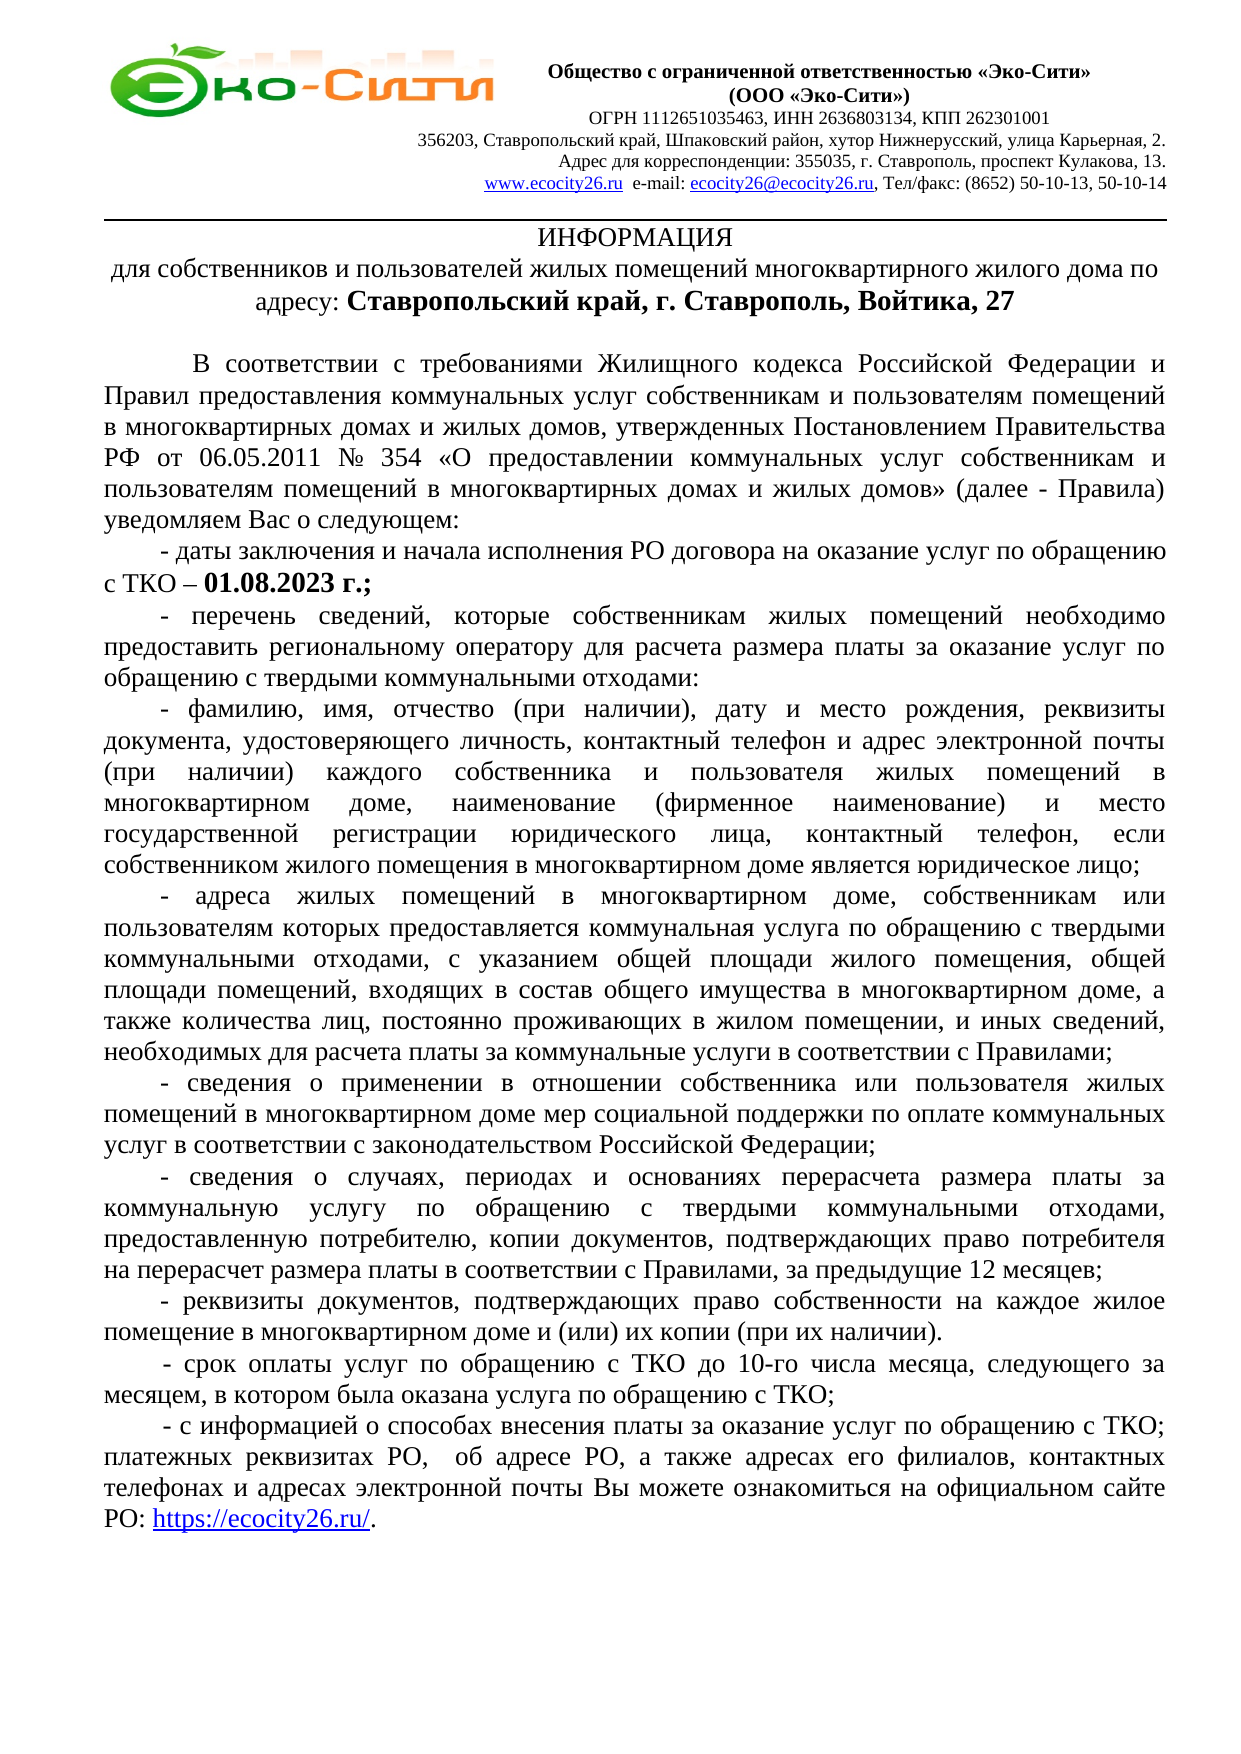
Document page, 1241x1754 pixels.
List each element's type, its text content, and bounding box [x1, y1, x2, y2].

text Общество с ограниченной ответственностью «Эко-Сити» [472, 59, 1167, 83]
text 356203, Ставропольский край, Шпаковский район, хутор Нижнерусский, улица Карьерная, 2. [103, 129, 1167, 150]
text www.ecocity26.ru e-mail: ecocity26@ecocity26.ru, Тел/факс: (8652) 50-10-13, 50-10-14 [103, 172, 1167, 193]
text ИНФОРМАЦИЯ [103, 221, 1167, 252]
text - даты заключения и начала исполнения РО договора на оказание услуг по обращению с ТКО – 01.08.2023 г.; [103, 534, 1167, 599]
text - с информацией о способах внесения платы за оказание услуг по обращению с ТКО; платежных реквизитах РО, об адресе РО, а также адресах его филиалов, контактных телефонах и адресах электронной почты Вы можете ознакомиться на официальном сайте РО: https://ecocity26.ru/. [103, 1409, 1167, 1533]
text - сведения о применении в отношении собственника или пользователя жилых помещений в многоквартирном доме мер социальной поддержки по оплате коммунальных услуг в соответствии с законодательством Российской Федерации; [103, 1066, 1167, 1160]
text В соответствии с требованиями Жилищного кодекса Российской Федерации и Правил предоставления коммунальных услуг собственникам и пользователям помещений в многоквартирных домах и жилых домов, утвержденных Постановлением Правительства РФ от 06.05.2011 № 354 «О предоставлении коммунальных услуг собственникам и пользователям помещений в многоквартирных домах и жилых домов» (далее - Правила) уведомляем Вас о следующем: [103, 348, 1167, 534]
text - фамилию, имя, отчество (при наличии), дату и место рождения, реквизиты документа, удостоверяющего личность, контактный телефон и адрес электронной почты (при наличии) каждого собственника и пользователя жилых помещений в многоквартирном доме, наименование (фирменное наименование) и место государственной регистрации юридического лица, контактный телефон, если собственником жилого помещения в многоквартирном доме является юридическое лицо; [103, 693, 1167, 879]
text Адрес для корреспонденции: 355035, г. Ставрополь, проспект Кулакова, 13. [103, 150, 1167, 172]
text - реквизиты документов, подтверждающих право собственности на каждое жилое помещение в многоквартирном доме и (или) их копии (при их наличии). [103, 1284, 1167, 1347]
text - адреса жилых помещений в многоквартирном доме, собственникам или пользователям которых предоставляется коммунальная услуга по обращению с твердыми коммунальными отходами, с указанием общей площади жилого помещения, общей площади помещений, входящих в состав общего имущества в многоквартирном доме, а также количества лиц, постоянно проживающих в жилом помещении, и иных сведений, необходимых для расчета платы за коммунальные услуги в соответствии с Правилами; [103, 879, 1167, 1066]
picture [0, 0, 624, 275]
text для собственников и пользователей жилых помещений многоквартирного жилого дома по адресу: Ставропольский край, г. Ставрополь, Войтика, 27 [103, 252, 1167, 316]
text (ООО «Эко-Сити») [472, 83, 1167, 107]
text - сведения о случаях, периодах и основаниях перерасчета размера платы за коммунальную услугу по обращению с твердыми коммунальными отходами, предоставленную потребителю, копии документов, подтверждающих право потребителя на перерасчет размера платы в соответствии с Правилами, за предыдущие 12 месяцев; [103, 1160, 1167, 1284]
text ОГРН 1112651035463, ИНН 2636803134, КПП 262301001 [472, 107, 1167, 129]
text - перечень сведений, которые собственникам жилых помещений необходимо предоставить региональному оператору для расчета размера платы за оказание услуг по обращению с твердыми коммунальными отходами: [103, 599, 1167, 693]
text - срок оплаты услуг по обращению с ТКО до 10-го числа месяца, следующего за месяцем, в котором была оказана услуга по обращению с ТКО; [103, 1347, 1167, 1409]
